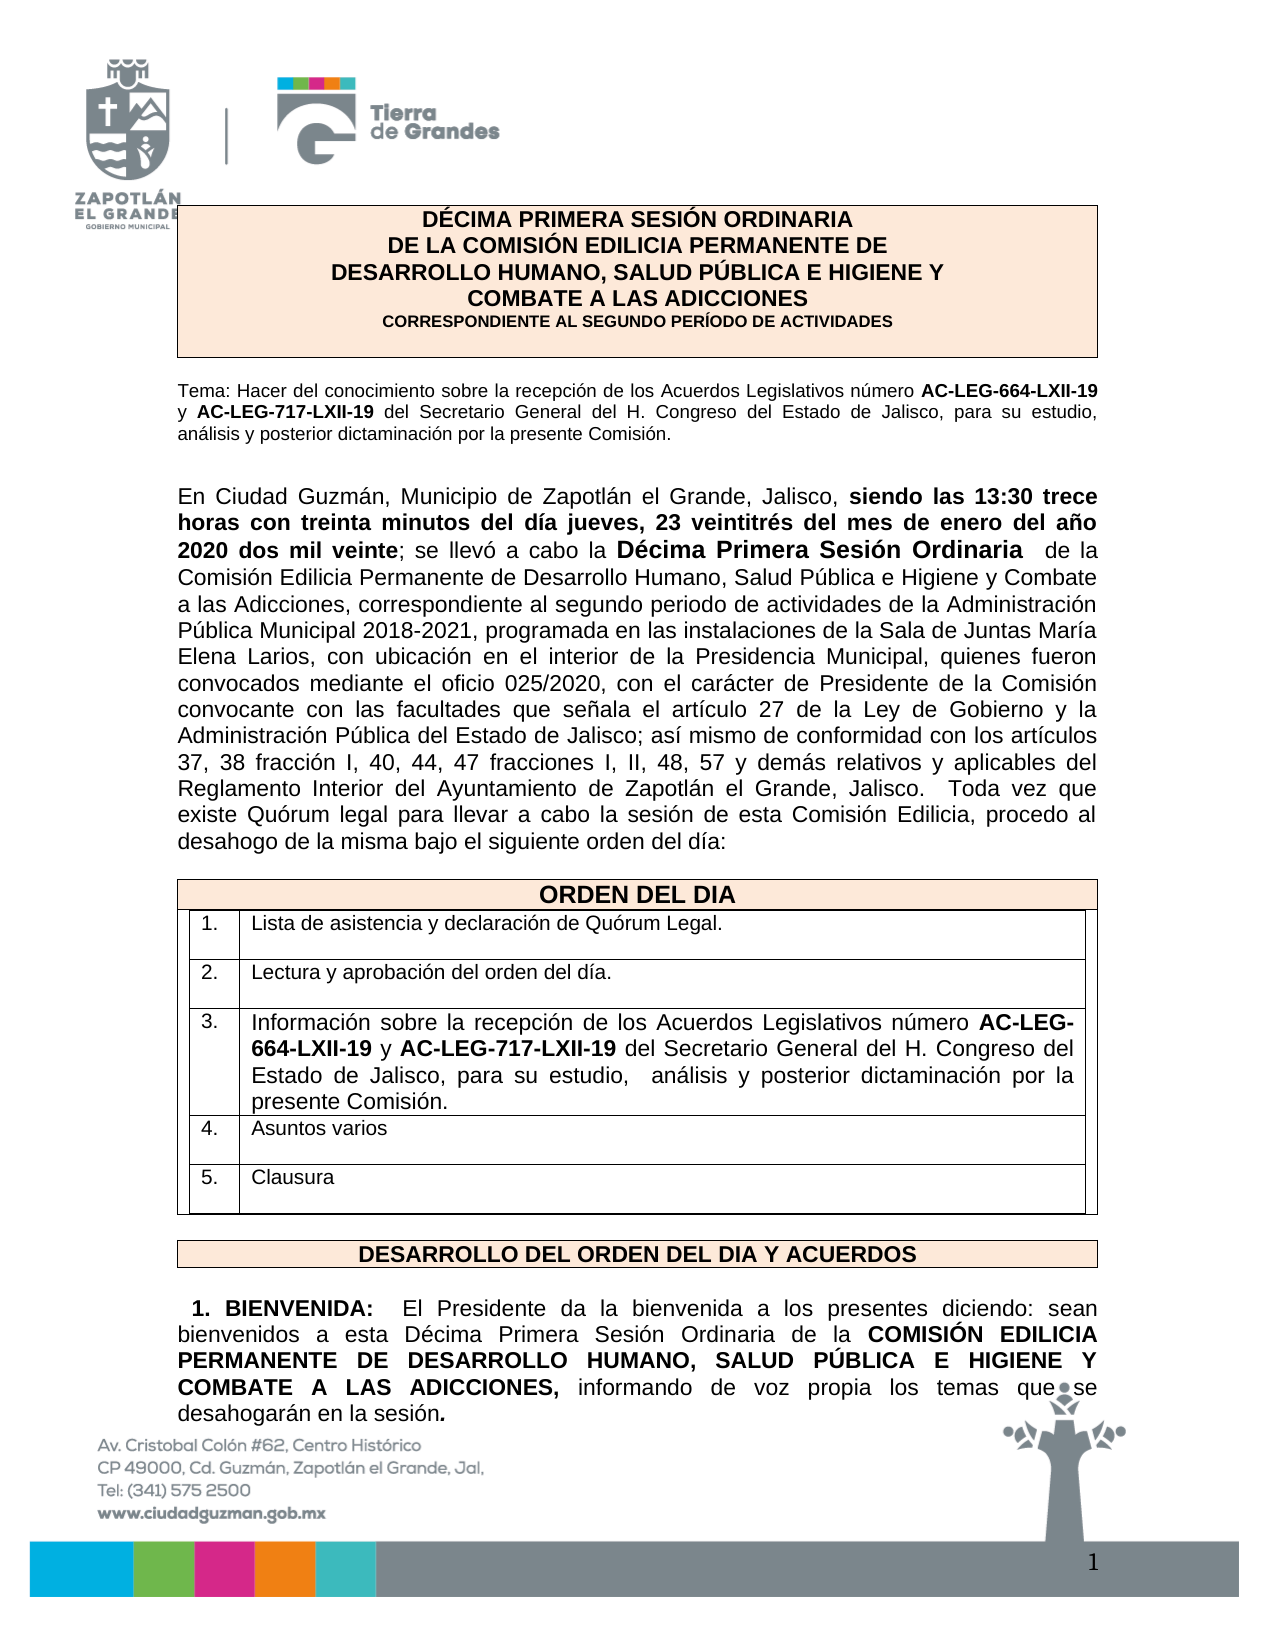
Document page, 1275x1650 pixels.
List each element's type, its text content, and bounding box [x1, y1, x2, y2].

picture [0, 0, 1275, 1650]
table_cell [178, 910, 189, 1213]
table_cell [190, 1009, 239, 1115]
text Tema: Hacer del conocimiento sobre la recepción de los Acuerdos Legislativos número AC-LEG-664-LXII-19 y AC-LEG-717-LXII-19 del Secretario General del H. Congreso del Estado de Jalisco, para su estudio, análisis y posterior dictaminación por la presente Comisión. [177, 380, 1098, 444]
table_header DESARROLLO DEL ORDEN DEL DIA Y ACUERDOS [178, 1241, 1097, 1267]
table_cell [240, 911, 1085, 959]
table_cell [1086, 910, 1097, 1213]
table_cell [240, 1165, 1085, 1213]
text En Ciudad Guzmán, Municipio de Zapotlán el Grande, Jalisco, siendo las 13:30 trece horas con treinta minutos del día jueves, 23 veintitrés del mes de enero del año 2020 dos mil veinte; se llevó a cabo la Décima Primera Sesión Ordinaria de la Comisión Edilicia Permanente de Desarrollo Humano, Salud Pública e Higiene y Combate a las Adicciones, correspondiente al segundo periodo de actividades de la Administración Pública Municipal 2018-2021, programada en las instalaciones de la Sala de Juntas María Elena Larios, con ubicación en el interior de la Presidencia Municipal, quienes fueron convocados mediante el oficio 025/2020, con el carácter de Presidente de la Comisión convocante con las facultades que señala el artículo 27 de la Ley de Gobierno y la Administración Pública del Estado de Jalisco; así mismo de conformidad con los artículos 37, 38 fracción I, 40, 44, 47 fracciones I, II, 48, 57 y demás relativos y aplicables del Reglamento Interior del Ayuntamiento de Zapotlán el Grande, Jalisco. Toda vez que existe Quórum legal para llevar a cabo la sesión de esta Comisión Edilicia, procedo al desahogo de la misma bajo el siguiente orden del día: [177, 483, 1098, 854]
table_cell [190, 960, 239, 1008]
table_cell [240, 1116, 1085, 1164]
table_cell [190, 911, 239, 959]
table_cell [190, 1116, 239, 1164]
table_cell [240, 960, 1085, 1008]
table_header DÉCIMA PRIMERA SESIÓN ORDINARIA DE LA COMISIÓN EDILICIA PERMANENTE DE DESARROLLO HUMANO, SALUD PÚBLICA E HIGIENE Y COMBATE A LAS ADICCIONES CORRESPONDIENTE AL SEGUNDO PERÍODO DE ACTIVIDADES [178, 206, 1097, 357]
text 1. BIENVENIDA: El Presidente da la bienvenida a los presentes diciendo: sean bienvenidos a esta Décima Primera Sesión Ordinaria de la COMISIÓN EDILICIA PERMANENTE DE DESARROLLO HUMANO, SALUD PÚBLICA E HIGIENE Y COMBATE A LAS ADICCIONES, informando de voz propia los temas que se desahogarán en la sesión. [177, 1294, 1098, 1426]
table_header ORDEN DEL DIA [178, 880, 1097, 909]
table_cell [240, 1009, 1085, 1115]
table_cell [190, 1165, 239, 1213]
